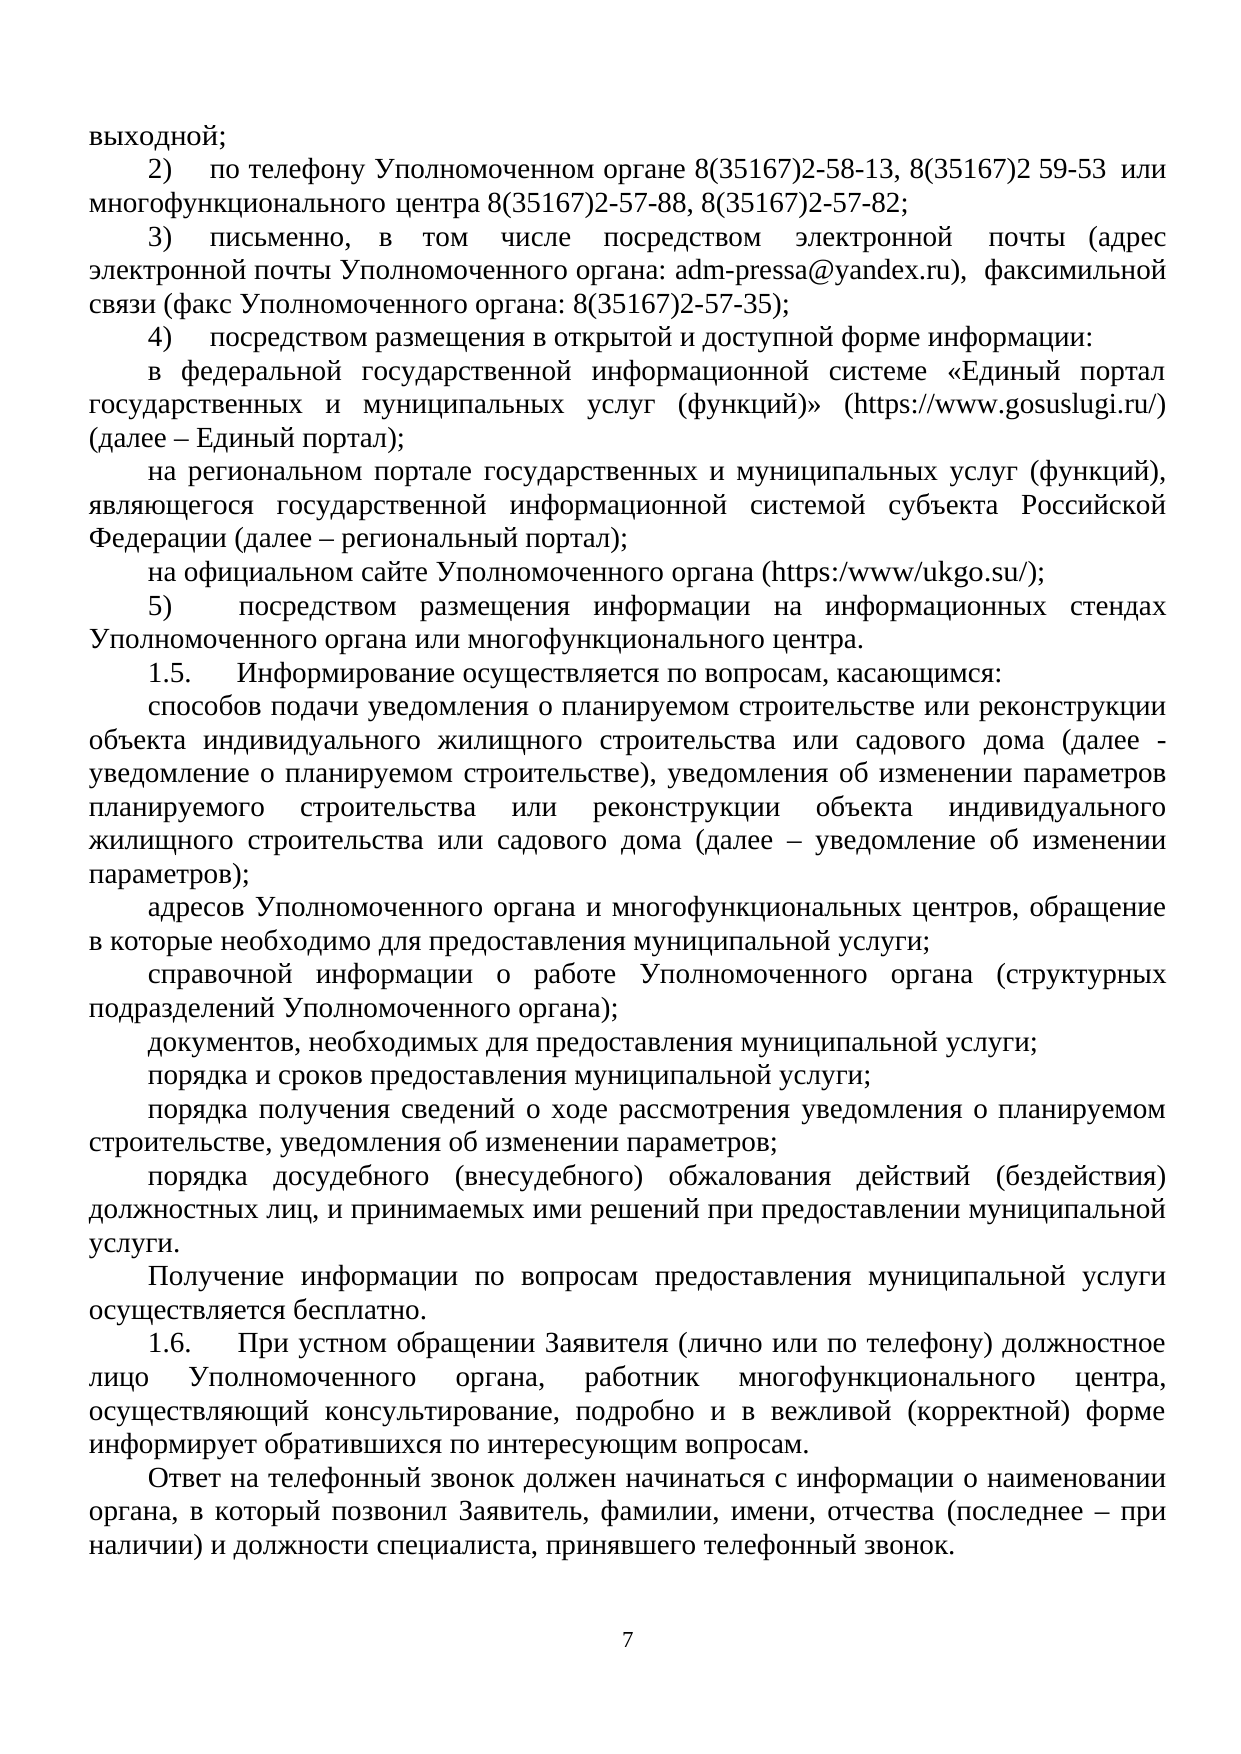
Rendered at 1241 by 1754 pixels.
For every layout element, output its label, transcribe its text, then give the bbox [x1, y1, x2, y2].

text на региональном портале государственных и муниципальных услуг (функций), являющегося государственной информационной системой субъекта Российской Федерации (далее – региональный портал); [89, 453, 1166, 554]
text документов, необходимых для предоставления муниципальной услуги; [89, 1024, 1166, 1057]
text порядка получения сведений о ходе рассмотрения уведомления о планируемом строительстве, уведомления об изменении параметров; [89, 1091, 1166, 1158]
list по телефону Уполномоченном органе 8(35167)2-58-13, 8(35167)2 59-53 или многофункционального центра 8(35167)2-57-88, 8(35167)2-57-82; [89, 152, 1166, 219]
text справочной информации о работе Уполномоченного органа (структурных подразделений Уполномоченного органа); [89, 957, 1166, 1024]
list посредством размещения в открытой и доступной форме информации: [89, 319, 1166, 353]
text в федеральной государственной информационной системе «Единый портал государственных и муниципальных услуг (функций)» (https://www.gosuslugi.ru/) (далее – Единый портал); [89, 353, 1166, 453]
text Ответ на телефонный звонок должен начинаться с информации о наименовании органа, в который позвонил Заявитель, фамилии, имени, отчества (последнее – при наличии) и должности специалиста, принявшего телефонный звонок. [89, 1460, 1166, 1560]
text порядка и сроков предоставления муниципальной услуги; [89, 1057, 1166, 1091]
list письменно, в том числе посредством электронной почты (адрес электронной почты Уполномоченного органа: adm-pressa@yandex.ru), факсимильной связи (факс Уполномоченного органа: 8(35167)2-57-35); [89, 219, 1166, 319]
list При устном обращении Заявителя (лично или по телефону) должностное лицо Уполномоченного органа, работник многофункционального центра, осуществляющий консультирование, подробно и в вежливой (корректной) форме информирует обратившихся по интересующим вопросам. [89, 1326, 1166, 1460]
text Получение информации по вопросам предоставления муниципальной услуги осуществляется бесплатно. [89, 1258, 1166, 1326]
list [89, 118, 1166, 152]
text способов подачи уведомления о планируемом строительстве или реконструкции объекта индивидуального жилищного строительства или садового дома (далее - уведомление о планируемом строительстве), уведомления об изменении параметров планируемого строительства или реконструкции объекта индивидуального жилищного строительства или садового дома (далее – уведомление об изменении параметров); [89, 688, 1166, 889]
text порядка досудебного (внесудебного) обжалования действий (бездействия) должностных лиц, и принимаемых ими решений при предоставлении муниципальной услуги. [89, 1158, 1166, 1258]
list Информирование осуществляется по вопросам, касающимся: [89, 655, 1166, 688]
text на официальном сайте Уполномоченного органа (https:/www/ukgo.su/); [89, 554, 1166, 588]
list посредством размещения информации на информационных стендах Уполномоченного органа или многофункционального центра. [89, 588, 1166, 655]
text адресов Уполномоченного органа и многофункциональных центров, обращение в которые необходимо для предоставления муниципальной услуги; [89, 889, 1166, 957]
